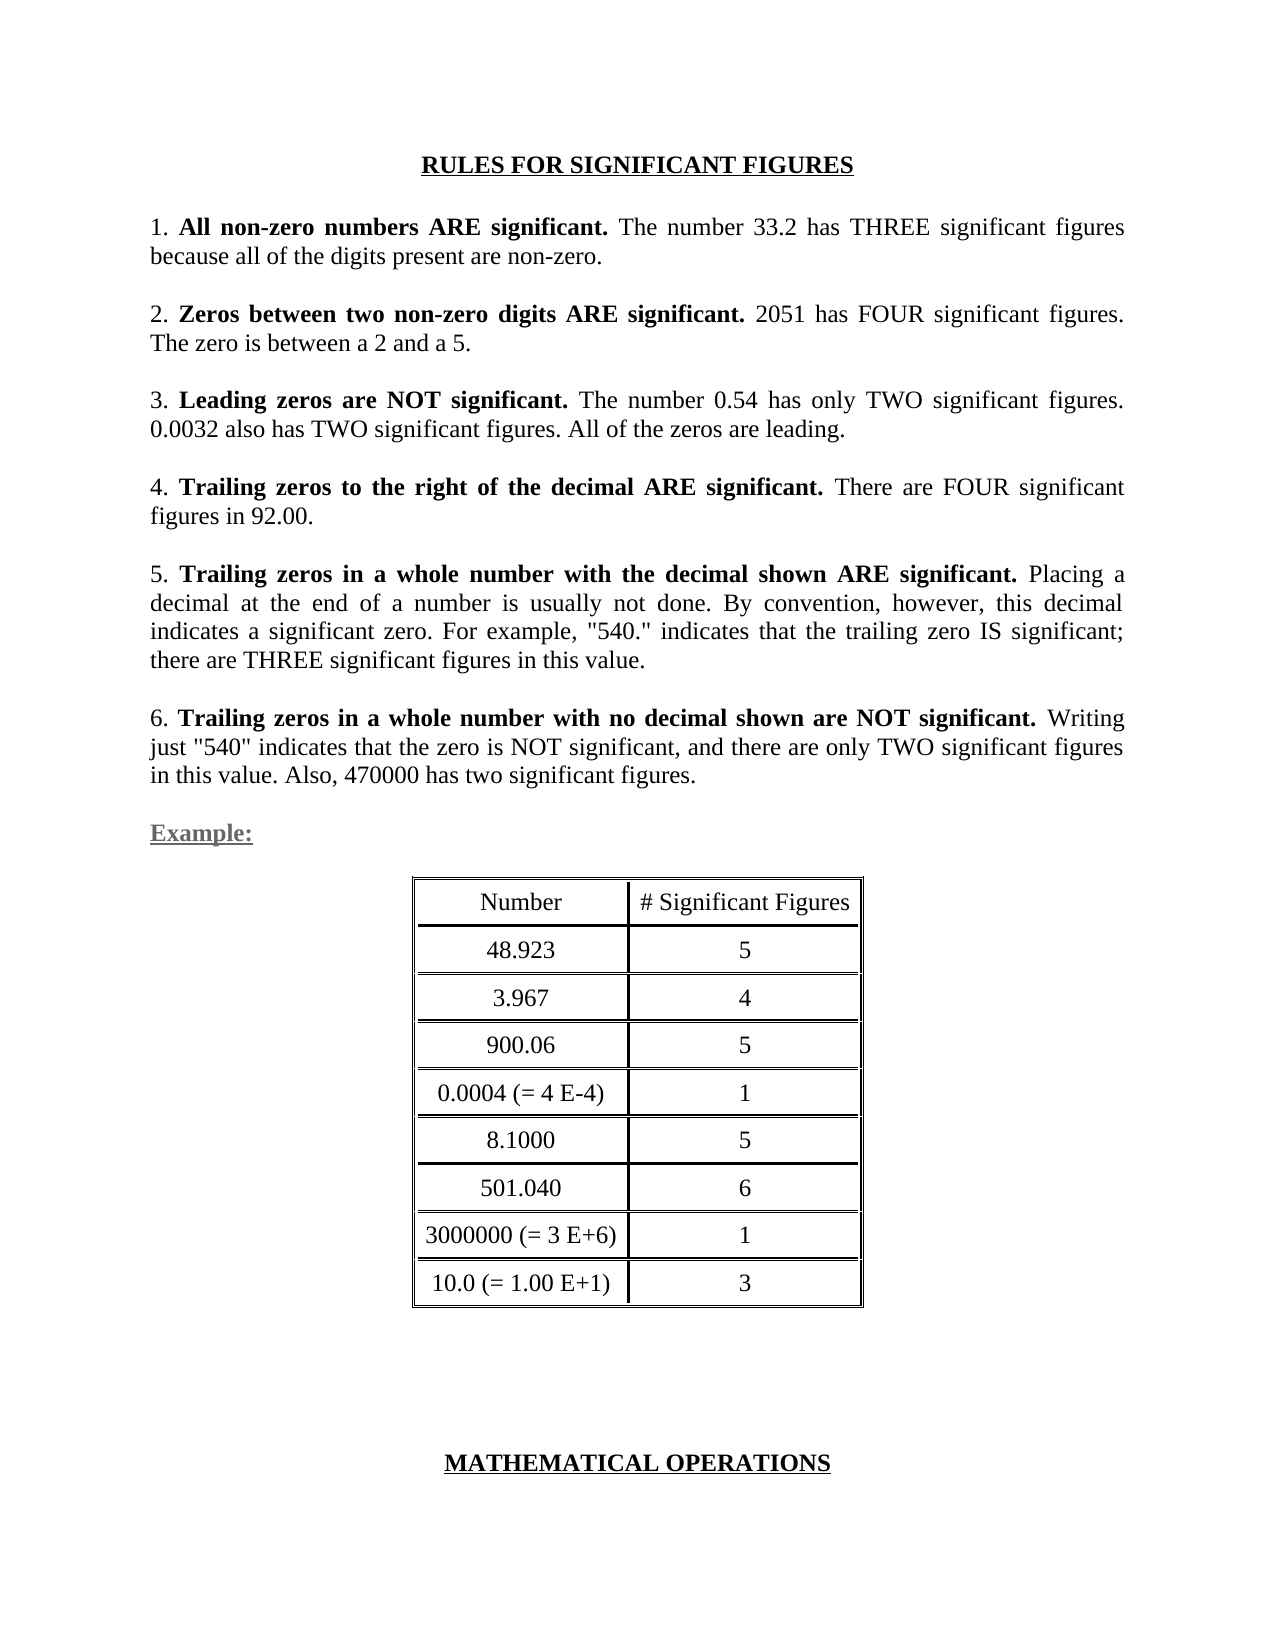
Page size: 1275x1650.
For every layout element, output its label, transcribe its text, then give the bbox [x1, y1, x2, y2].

table_cell 5 [630, 1114, 861, 1162]
text 6. Trailing zeros in a whole number with no decimal shown are NOT significant. Writing just "540" indicates that the zero is NOT significant, and there are only TWO significant figures in this value. Also, 470000 has two significant figures. [150, 703, 1125, 789]
table_cell 3.967 [414, 972, 628, 1019]
table_cell 5 [630, 1019, 861, 1067]
table_cell 3 [628, 1257, 861, 1305]
table_cell 5 [630, 924, 860, 972]
text MATHEMATICAL OPERATIONS [150, 1448, 1125, 1477]
table_header Number [415, 880, 628, 924]
table_cell 48.923 [415, 924, 627, 972]
text 1. All non-zero numbers ARE significant. The number 33.2 has THREE significant figures because all of the digits present are non-zero. [150, 212, 1125, 270]
table_cell 0.0004 (= 4 E-4) [414, 1067, 628, 1114]
table_cell 4 [628, 972, 862, 1019]
text 2. Zeros between two non-zero digits ARE significant. 2051 has FOUR significant figures. The zero is between a 2 and a 5. [150, 299, 1125, 356]
table_header # Significant Figures [628, 880, 860, 924]
table_cell 3000000 (= 3 E+6) [415, 1210, 627, 1257]
text RULES FOR SIGNIFICANT FIGURES [150, 150, 1125, 179]
table_cell 501.040 [415, 1162, 627, 1209]
table_cell 1 [630, 1210, 861, 1257]
text 3. Leading zeros are NOT significant. The number 0.54 has only TWO significant figures. 0.0032 also has TWO significant figures. All of the zeros are leading. [150, 386, 1125, 443]
text Example: [150, 818, 1125, 847]
table_cell 6 [630, 1162, 860, 1209]
table_cell 1 [628, 1067, 862, 1114]
table_cell 8.1000 [415, 1114, 627, 1162]
table_cell 10.0 (= 1.00 E+1) [415, 1257, 628, 1305]
table_cell 900.06 [415, 1019, 627, 1067]
text 4. Trailing zeros to the right of the decimal ARE significant. There are FOUR significant figures in 92.00. [150, 472, 1125, 530]
text 5. Trailing zeros in a whole number with the decimal shown ARE significant. Placing a decimal at the end of a number is usually not done. By convention, however, this decimal indicates a significant zero. For example, "540." indicates that the trailing zero IS significant; there are THREE significant figures in this value. [150, 559, 1125, 674]
